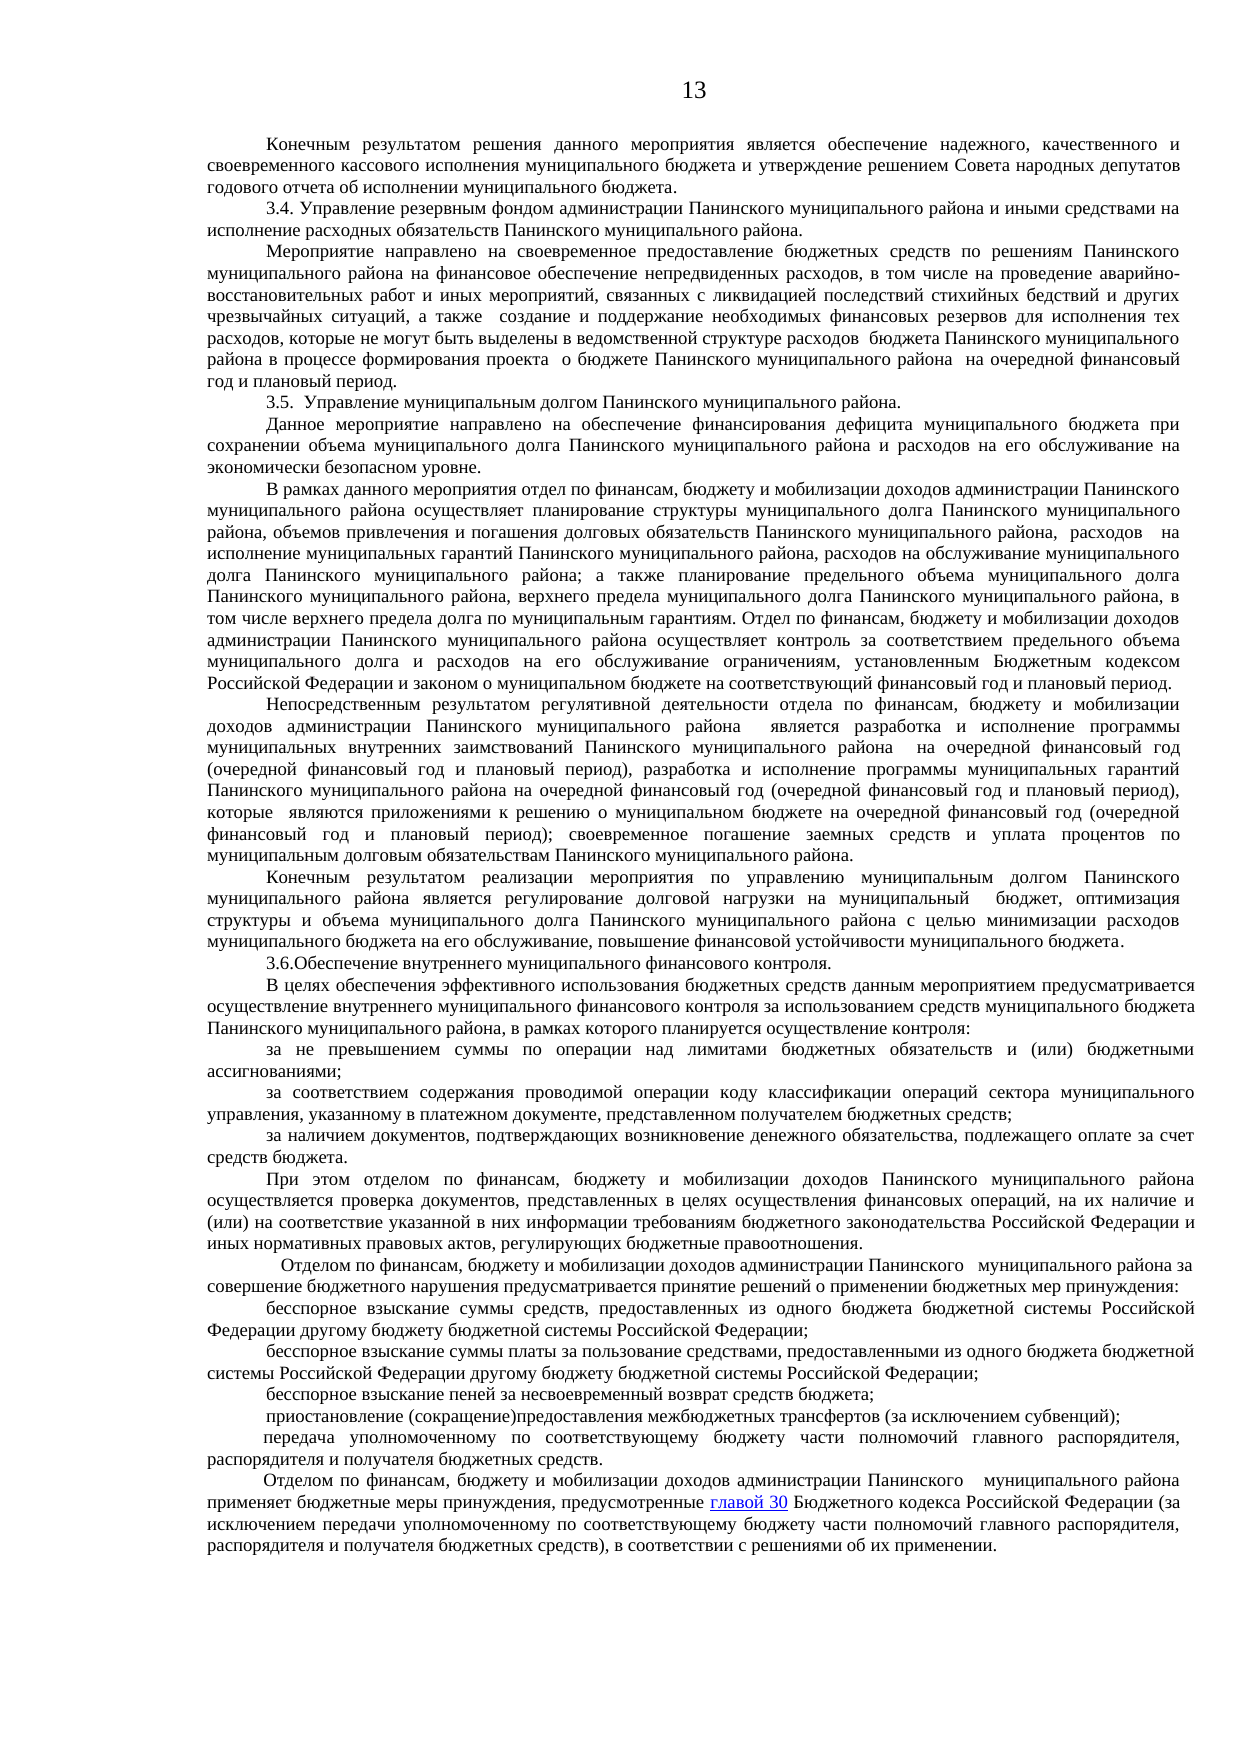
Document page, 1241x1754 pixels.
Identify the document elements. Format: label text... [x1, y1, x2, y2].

text за соответствием содержания проводимой операции коду классификации операций сектора муниципального управления, указанному в платежном документе, представленном получателем бюджетных средств; [207, 1081, 1196, 1124]
text 3.6.Обеспечение внутреннего муниципального финансового контроля. [207, 952, 1181, 973]
text В целях обеспечения эффективного использования бюджетных средств данным мероприятием предусматривается осуществление внутреннего муниципального финансового контроля за использованием средств муниципального бюджета Панинского муниципального района, в рамках которого планируется осуществление контроля: [207, 973, 1196, 1038]
text за не превышением суммы по операции над лимитами бюджетных обязательств и (или) бюджетными ассигнованиями; [207, 1038, 1196, 1081]
text Мероприятие направлено на своевременное предоставление бюджетных средств по решениям Панинского муниципального района на финансовое обеспечение непредвиденных расходов, в том числе на проведение аварийно-восстановительных работ и иных мероприятий, связанных с ликвидацией последствий стихийных бедствий и других чрезвычайных ситуаций, а также создание и поддержание необходимых финансовых резервов для исполнения тех расходов, которые не могут быть выделены в ведомственной структуре расходов бюджета Панинского муниципального района в процессе формирования проекта о бюджете Панинского муниципального района на очередной финансовый год и плановый период. [207, 240, 1181, 391]
text приостановление (сокращение)предоставления межбюджетных трансфертов (за исключением субвенций); [207, 1405, 1196, 1426]
text передача уполномоченному по соответствующему бюджету части полномочий главного распорядителя, распорядителя и получателя бюджетных средств. [207, 1426, 1181, 1469]
text бесспорное взыскание суммы платы за пользование средствами, предоставленными из одного бюджета бюджетной системы Российской Федерации другому бюджету бюджетной системы Российской Федерации; [207, 1340, 1196, 1383]
text 3.5. Управление муниципальным долгом Панинского муниципального района. [207, 391, 1181, 413]
text Непосредственным результатом регулятивной деятельности отдела по финансам, бюджету и мобилизации доходов администрации Панинского муниципального района является разработка и исполнение программы муниципальных внутренних заимствований Панинского муниципального района на очередной финансовый год (очередной финансовый год и плановый период), разработка и исполнение программы муниципальных гарантий Панинского муниципального района на очередной финансовый год (очередной финансовый год и плановый период), которые являются приложениями к решению о муниципальном бюджете на очередной финансовый год (очередной финансовый год и плановый период); своевременное погашение заемных средств и уплата процентов по муниципальным долговым обязательствам Панинского муниципального района. [207, 693, 1181, 866]
text бесспорное взыскание суммы средств, предоставленных из одного бюджета бюджетной системы Российской Федерации другому бюджету бюджетной системы Российской Федерации; [207, 1297, 1196, 1340]
text Данное мероприятие направлено на обеспечение финансирования дефицита муниципального бюджета при сохранении объема муниципального долга Панинского муниципального района и расходов на его обслуживание на экономически безопасном уровне. [207, 413, 1181, 477]
text Конечным результатом реализации мероприятия по управлению муниципальным долгом Панинского муниципального района является регулирование долговой нагрузки на муниципальный бюджет, оптимизация структуры и объема муниципального долга Панинского муниципального района с целью минимизации расходов муниципального бюджета на его обслуживание, повышение финансовой устойчивости муниципального бюджета. [207, 866, 1181, 952]
text При этом отделом по финансам, бюджету и мобилизации доходов Панинского муниципального района осуществляется проверка документов, представленных в целях осуществления финансовых операций, на их наличие и (или) на соответствие указанной в них информации требованиям бюджетного законодательства Российской Федерации и иных нормативных правовых актов, регулирующих бюджетные правоотношения. [207, 1167, 1196, 1254]
text В рамках данного мероприятия отдел по финансам, бюджету и мобилизации доходов администрации Панинского муниципального района осуществляет планирование структуры муниципального долга Панинского муниципального района, объемов привлечения и погашения долговых обязательств Панинского муниципального района, расходов на исполнение муниципальных гарантий Панинского муниципального района, расходов на обслуживание муниципального долга Панинского муниципального района; а также планирование предельного объема муниципального долга Панинского муниципального района, верхнего предела муниципального долга Панинского муниципального района, в том числе верхнего предела долга по муниципальным гарантиям. Отдел по финансам, бюджету и мобилизации доходов администрации Панинского муниципального района осуществляет контроль за соответствием предельного объема муниципального долга и расходов на его обслуживание ограничениям, установленным Бюджетным кодексом Российской Федерации и законом о муниципальном бюджете на соответствующий финансовый год и плановый период. [207, 477, 1181, 693]
text Отделом по финансам, бюджету и мобилизации доходов администрации Панинского муниципального района за совершение бюджетного нарушения предусматривается принятие решений о применении бюджетных мер принуждения: [207, 1254, 1196, 1297]
text Конечным результатом решения данного мероприятия является обеспечение надежного, качественного и своевременного кассового исполнения муниципального бюджета и утверждение решением Совета народных депутатов годового отчета об исполнении муниципального бюджета. [207, 132, 1181, 197]
text 3.4. Управление резервным фондом администрации Панинского муниципального района и иными средствами на исполнение расходных обязательств Панинского муниципального района. [207, 197, 1181, 240]
text бесспорное взыскание пеней за несвоевременный возврат средств бюджета; [207, 1383, 1196, 1405]
text за наличием документов, подтверждающих возникновение денежного обязательства, подлежащего оплате за счет средств бюджета. [207, 1124, 1196, 1167]
text Отделом по финансам, бюджету и мобилизации доходов администрации Панинского муниципального района применяет бюджетные меры принуждения, предусмотренные главой 30 Бюджетного кодекса Российской Федерации (за исключением передачи уполномоченному по соответствующему бюджету части полномочий главного распорядителя, распорядителя и получателя бюджетных средств), в соответствии с решениями об их применении. [207, 1469, 1181, 1556]
